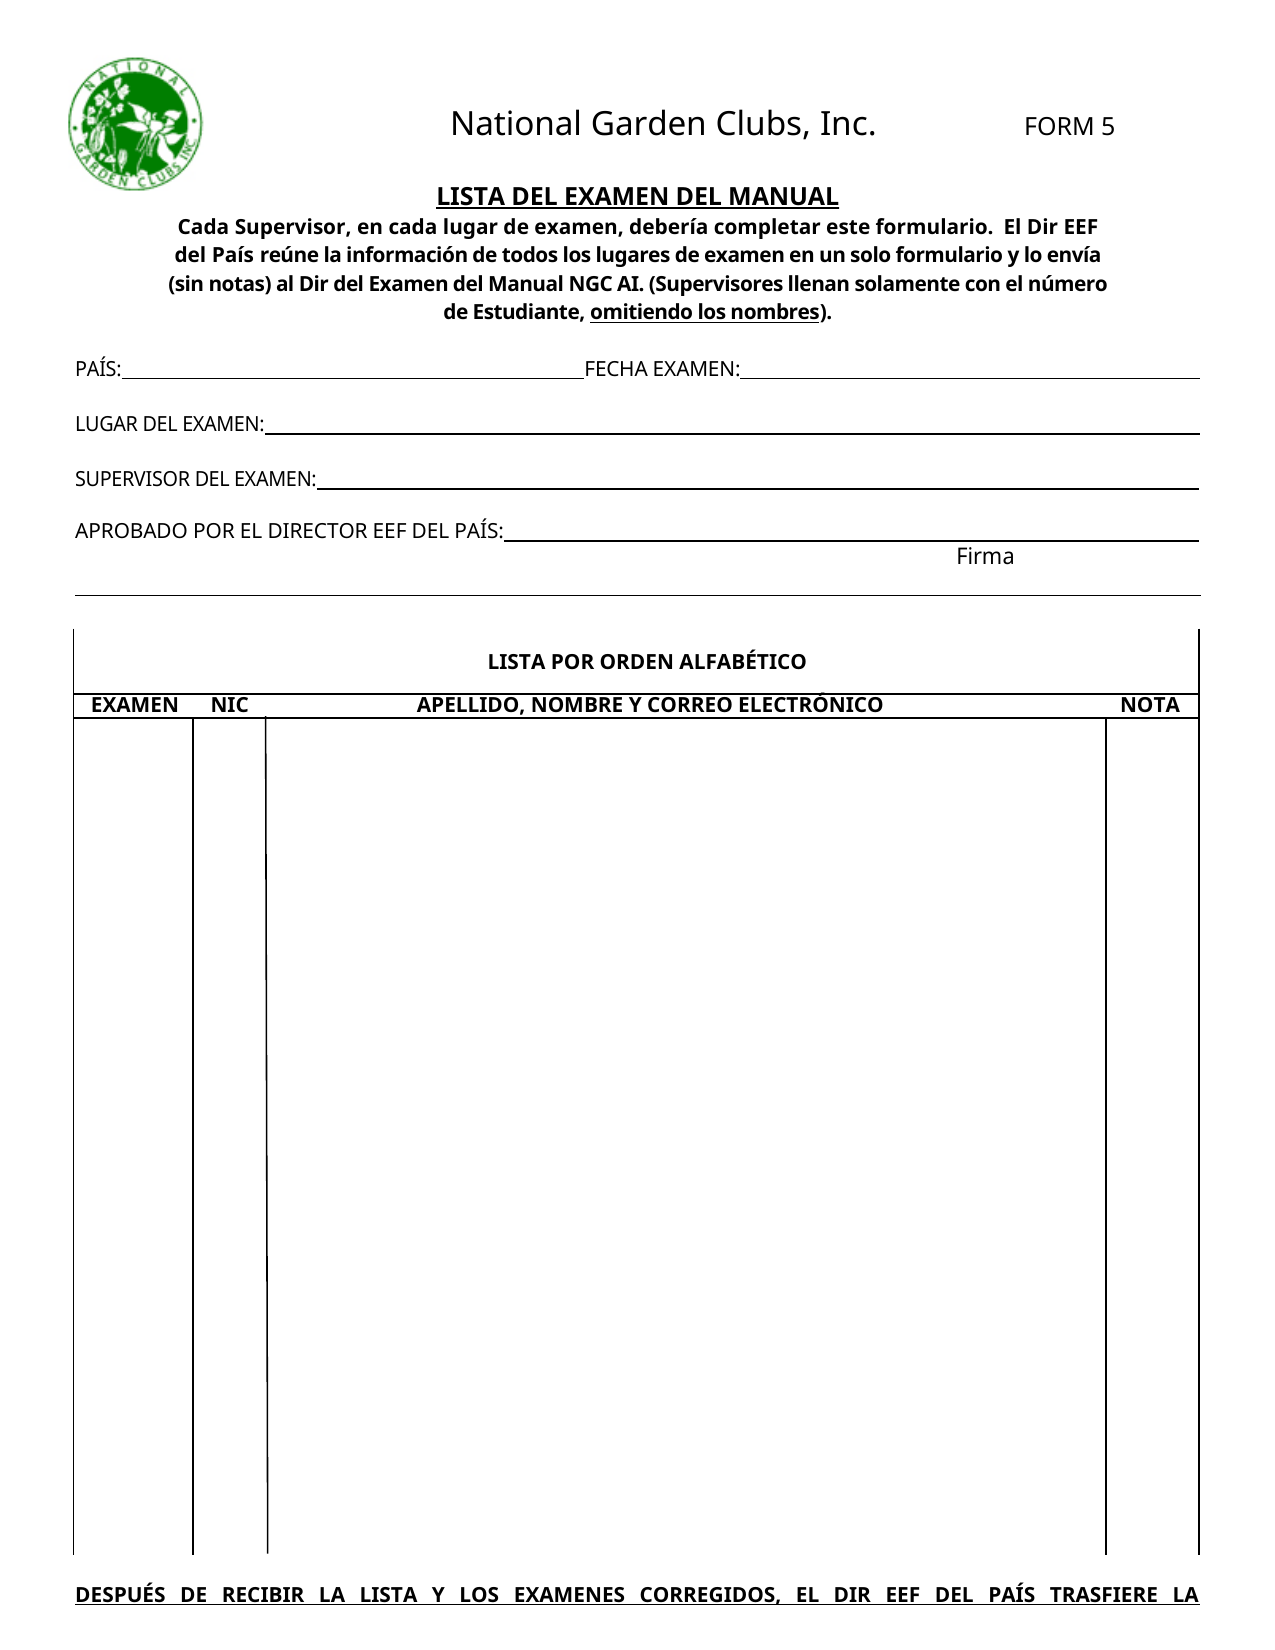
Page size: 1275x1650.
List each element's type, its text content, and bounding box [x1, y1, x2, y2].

table_cell [1107, 719, 1198, 1555]
text National Garden Clubs, Inc. FORM 5 [450, 100, 1212, 145]
picture [56, 47, 213, 197]
text Firma [46, 543, 1014, 569]
text APROBADO POR EL DIRECTOR EEF DEL PAÍS: [75, 519, 1212, 543]
text LUGAR DEL EXAMEN: [75, 409, 1212, 437]
table_cell [74, 719, 192, 1555]
table_cell EXAMEN# [74, 695, 193, 717]
text PAÍS: FECHA EXAMEN: [62, 354, 1212, 382]
table_cell [194, 719, 1105, 1555]
text Cada Supervisor, en cada lugar de examen, debería completar este formulario. El Dir EEF del País reúne la información de todos los lugares de examen en un solo formulario y lo envía (sin notas) al Dir del Examen del Manual NGC AI. (Supervisores llenan solamente con el número de Estudiante, omitiendo los nombres). [162, 212, 1113, 326]
table_header LISTA POR ORDEN ALFABÉTICO [74, 629, 1198, 693]
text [75, 1580, 1200, 1604]
text LISTA DEL EXAMEN DEL MANUAL [63, 178, 1212, 212]
text SUPERVISOR DEL EXAMEN: [75, 464, 1212, 493]
table_cell NOTA [1106, 695, 1198, 717]
table_cell NIC APELLIDO, NOMBRE Y CORREO ELECTRÓNICO [193, 695, 1106, 717]
